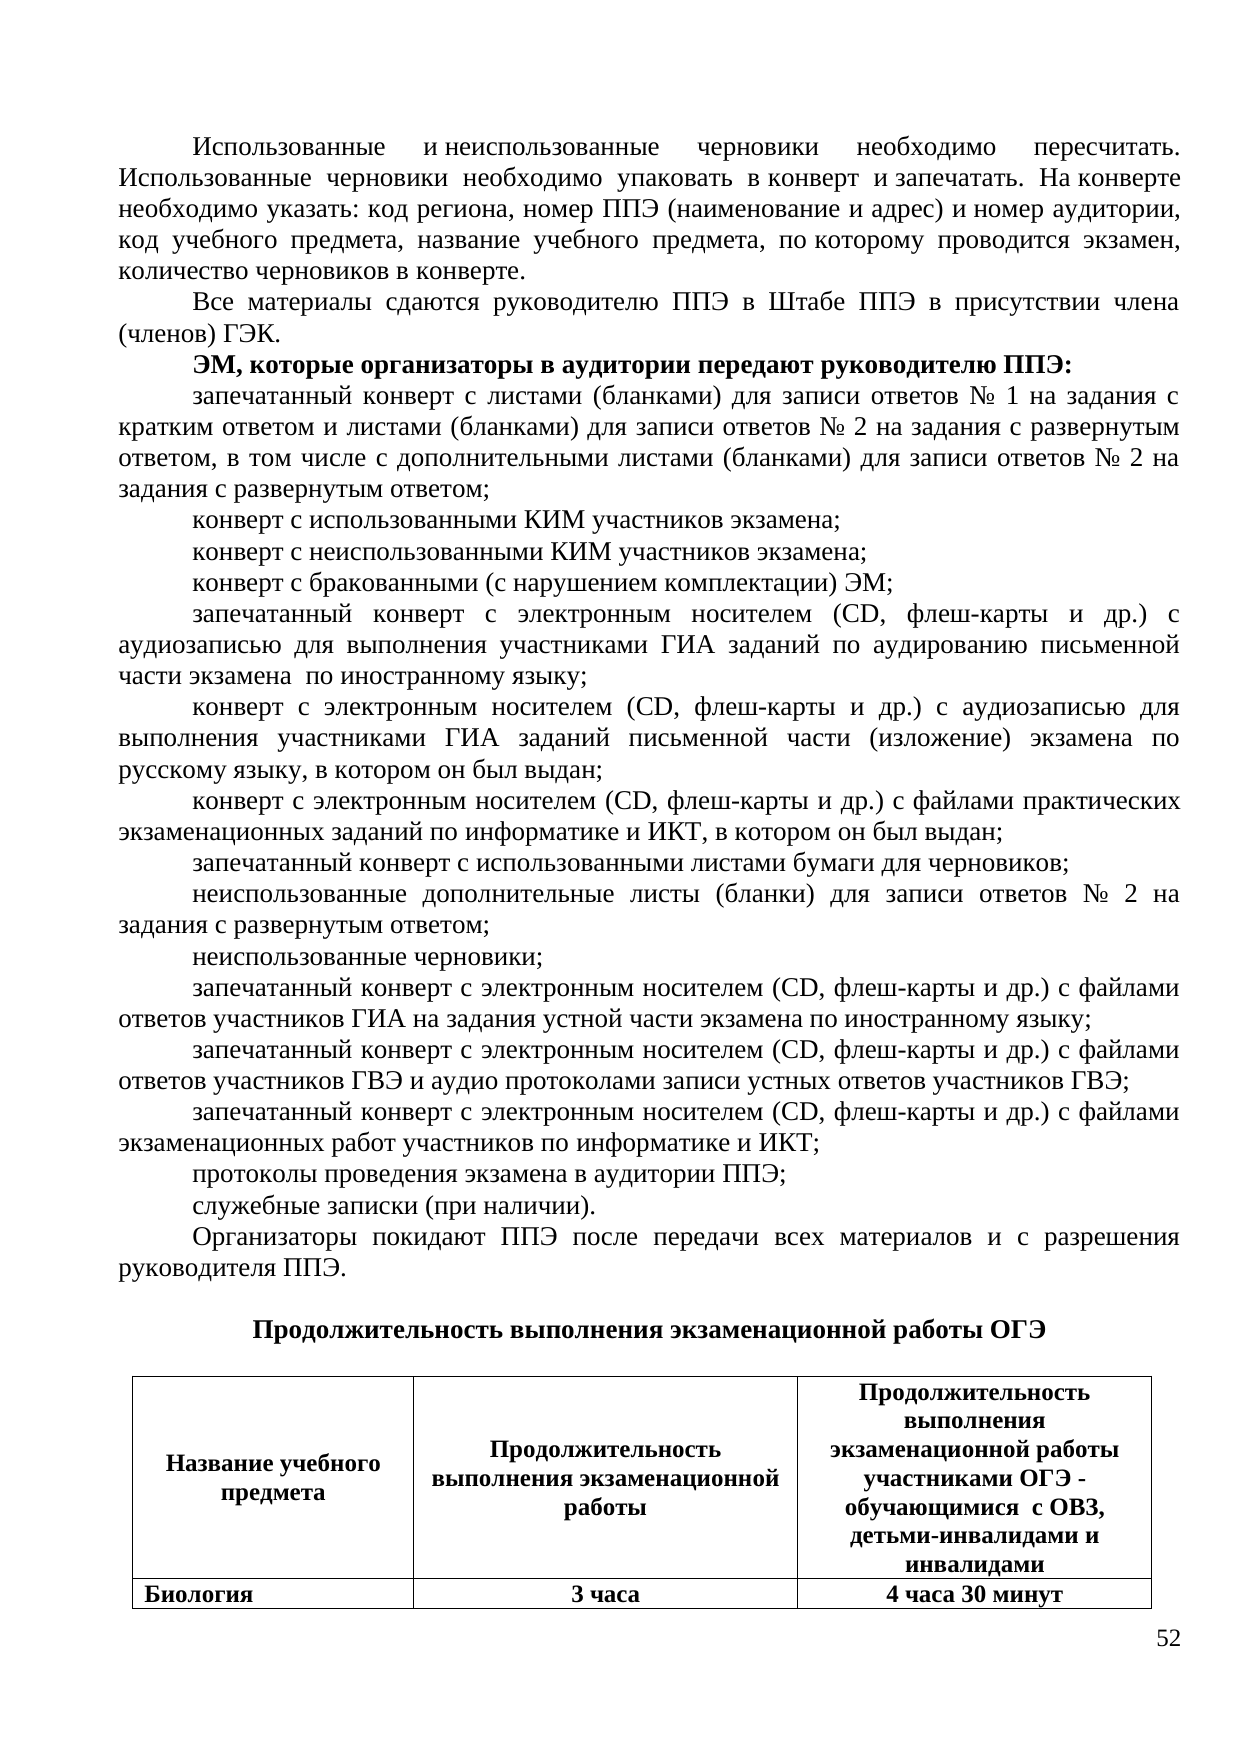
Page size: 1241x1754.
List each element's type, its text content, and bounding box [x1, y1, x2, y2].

table_header Продолжительность выполнения экзаменационной работы участниками ОГЭ - обучающимися с ОВЗ, детьми-инвалидами и инвалидами [798, 1377, 1151, 1578]
text запечатанный конверт с электронным носителем (CD, флеш-карты и др.) с аудиозаписью для выполнения участниками ГИА заданий по аудированию письменной части экзамена по иностранному языку; [118, 597, 1181, 690]
text Использованные и неиспользованные черновики необходимо пересчитать. Использованные черновики необходимо упаковать в конверт и запечатать. На конверте необходимо указать: код региона, номер ППЭ (наименование и адрес) и номер аудитории, код учебного предмета, название учебного предмета, по которому проводится экзамен, количество черновиков в конверте. [118, 130, 1181, 286]
text запечатанный конверт с электронным носителем (CD, флеш-карты и др.) с файлами ответов участников ГИА на задания устной части экзамена по иностранному языку; [118, 971, 1181, 1033]
text служебные записки (при наличии). [118, 1189, 1181, 1220]
text конверт с бракованными (с нарушением комплектации) ЭМ; [118, 566, 1181, 597]
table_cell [798, 1579, 1151, 1608]
text неиспользованные дополнительные листы (бланки) для записи ответов № 2 на задания с развернутым ответом; [118, 877, 1181, 939]
text запечатанный конверт с электронным носителем (CD, флеш-карты и др.) с файлами ответов участников ГВЭ и аудио протоколами записи устных ответов участников ГВЭ; [118, 1033, 1181, 1095]
text Все материалы сдаются руководителю ППЭ в Штабе ППЭ в присутствии члена (членов) ГЭК. [118, 286, 1181, 348]
table_cell 3 часа (180 минут) [414, 1579, 797, 1608]
table_cell Биология [133, 1579, 413, 1608]
text запечатанный конверт с использованными листами бумаги для черновиков; [118, 846, 1181, 877]
table_header Название учебного предмета [133, 1377, 413, 1578]
text конверт с электронным носителем (CD, флеш-карты и др.) с файлами практических экзаменационных заданий по информатике и ИКТ, в котором он был выдан; [118, 784, 1181, 846]
text запечатанный конверт с листами (бланками) для записи ответов № 1 на задания с кратким ответом и листами (бланками) для записи ответов № 2 на задания с развернутым ответом, в том числе с дополнительными листами (бланками) для записи ответов № 2 на задания с развернутым ответом; [118, 379, 1181, 503]
text конверт с электронным носителем (CD, флеш-карты и др.) с аудиозаписью для выполнения участниками ГИА заданий письменной части (изложение) экзамена по русскому языку, в котором он был выдан; [118, 690, 1181, 784]
text Организаторы покидают ППЭ после передачи всех материалов и с разрешения руководителя ППЭ. [118, 1220, 1181, 1282]
text протоколы проведения экзамена в аудитории ППЭ; [118, 1158, 1181, 1189]
text неиспользованные черновики; [118, 939, 1181, 971]
text конверт с использованными КИМ участников экзамена; [118, 503, 1181, 535]
text Продолжительность выполнения экзаменационной работы ОГЭ [118, 1313, 1181, 1344]
table_header Продолжительность выполнения экзаменационной работы [414, 1377, 797, 1578]
text ЭМ, которые организаторы в аудитории передают руководителю ППЭ: [118, 348, 1181, 379]
text конверт с неиспользованными КИМ участников экзамена; [118, 535, 1181, 566]
text запечатанный конверт с электронным носителем (CD, флеш-карты и др.) с файлами экзаменационных работ участников по информатике и ИКТ; [118, 1095, 1181, 1158]
